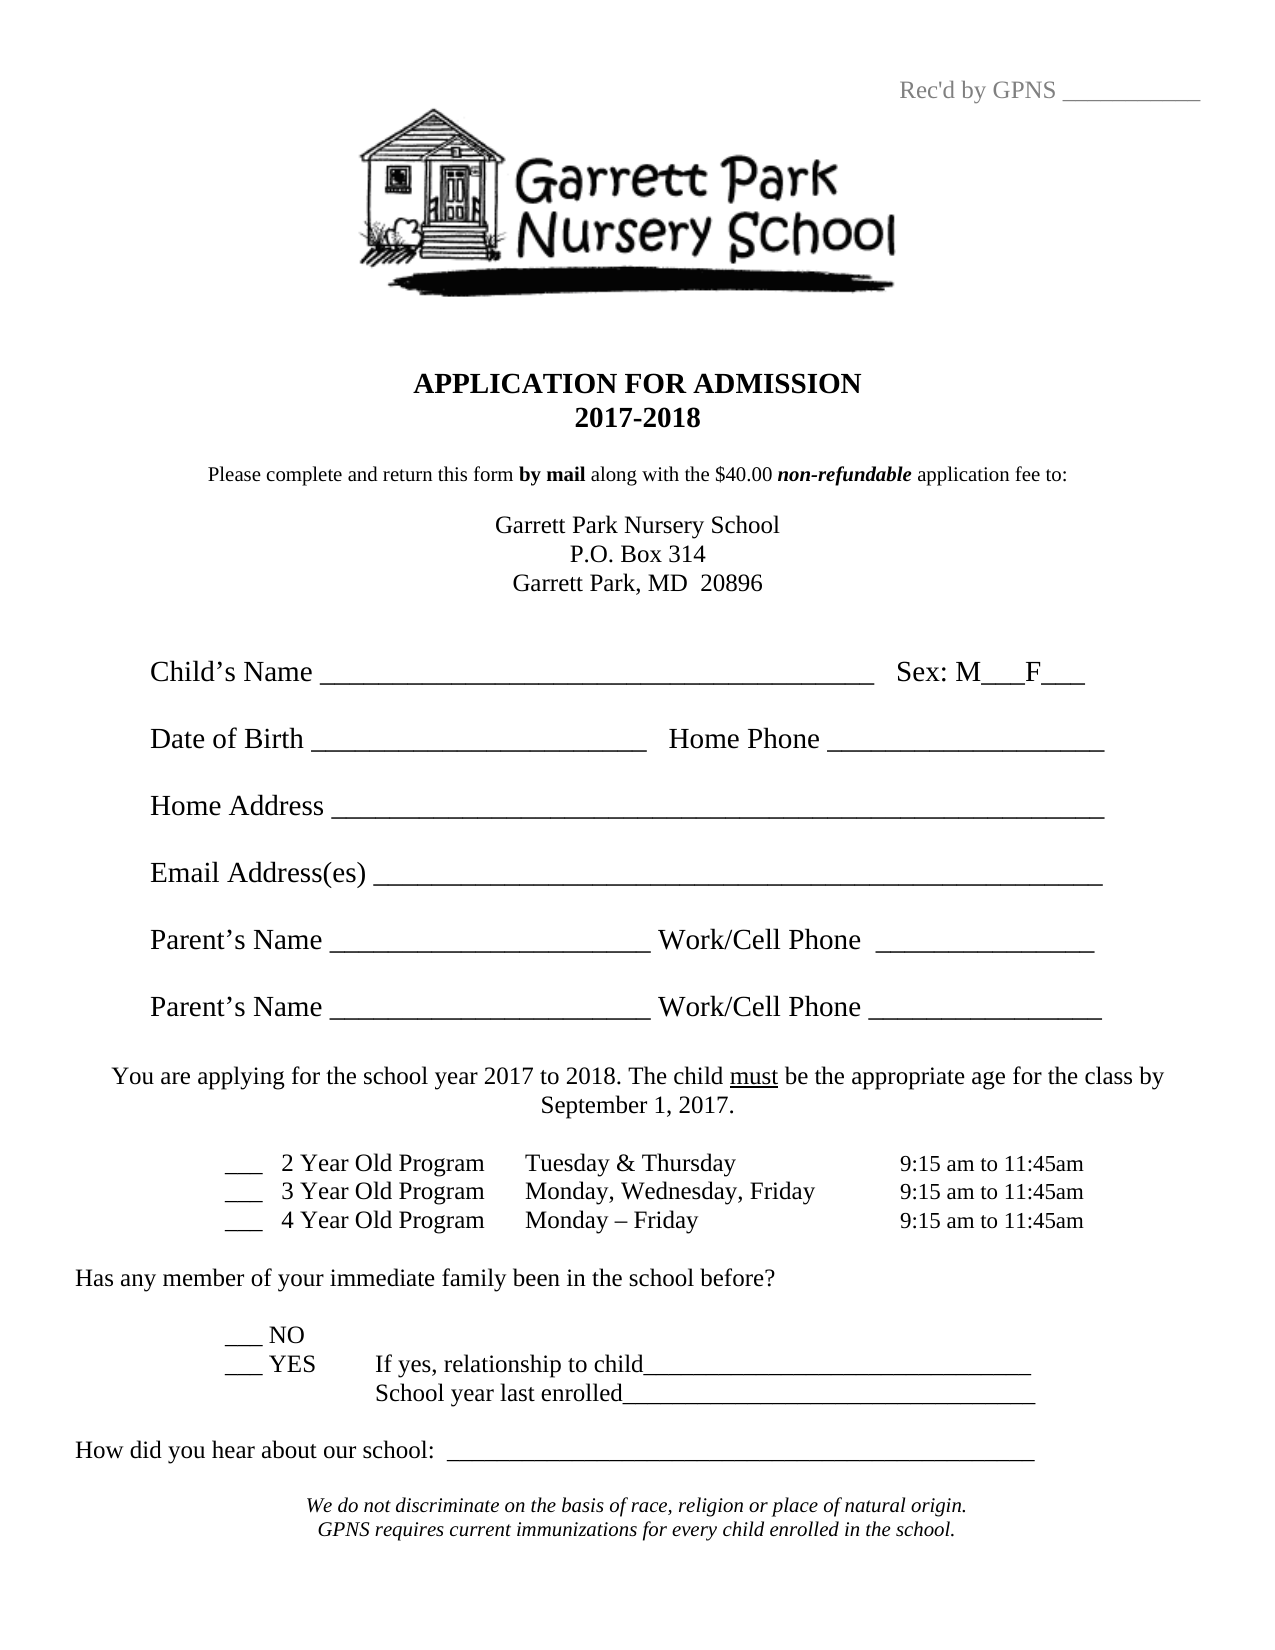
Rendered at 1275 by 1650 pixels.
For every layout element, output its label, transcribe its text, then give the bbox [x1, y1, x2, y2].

text Home Address _____________________________________________________ [75, 788, 1200, 822]
text APPLICATION FOR ADMISSION [75, 366, 1200, 400]
text Date of Birth _______________________ Home Phone ___________________ [75, 721, 1200, 755]
text ___ YES If yes, relationship to child_______________________________ [75, 1349, 1200, 1378]
text Parent’s Name ______________________ Work/Cell Phone ________________ [75, 989, 1200, 1023]
text Child’s Name ______________________________________ Sex: M___F___ [75, 654, 1200, 688]
text ___ 4 Year Old Program Monday – Friday 9:15 am to 11:45am [75, 1205, 1200, 1234]
text P.O. Box 314 [75, 539, 1200, 568]
text School year last enrolled_________________________________ [75, 1378, 1200, 1406]
picture [354, 103, 921, 319]
text You are applying for the school year 2017 to 2018. The child must be the appropriate age for the class by September 1, 2017. [75, 1061, 1200, 1119]
text 2017-2018 [75, 400, 1200, 433]
text ___ 3 Year Old Program Monday, Wednesday, Friday 9:15 am to 11:45am [75, 1176, 1200, 1205]
text How did you hear about our school: _______________________________________________ [75, 1435, 1200, 1464]
text Garrett Park, MD 20896 [75, 568, 1200, 597]
text Please complete and return this form by mail along with the $40.00 non-refundable application fee to: [75, 462, 1200, 486]
text Email Address(es) __________________________________________________ [75, 855, 1200, 889]
text ___ 2 Year Old Program Tuesday & Thursday 9:15 am to 11:45am [75, 1148, 1200, 1176]
text GPNS requires current immunizations for every child enrolled in the school. [75, 1517, 1200, 1541]
text Parent’s Name ______________________ Work/Cell Phone _______________ [75, 922, 1200, 956]
text ___ NO [75, 1320, 1200, 1349]
text Garrett Park Nursery School [75, 510, 1200, 539]
text We do not discriminate on the basis of race, religion or place of natural origin. [75, 1493, 1200, 1517]
text Has any member of your immediate family been in the school before? [75, 1263, 1200, 1291]
